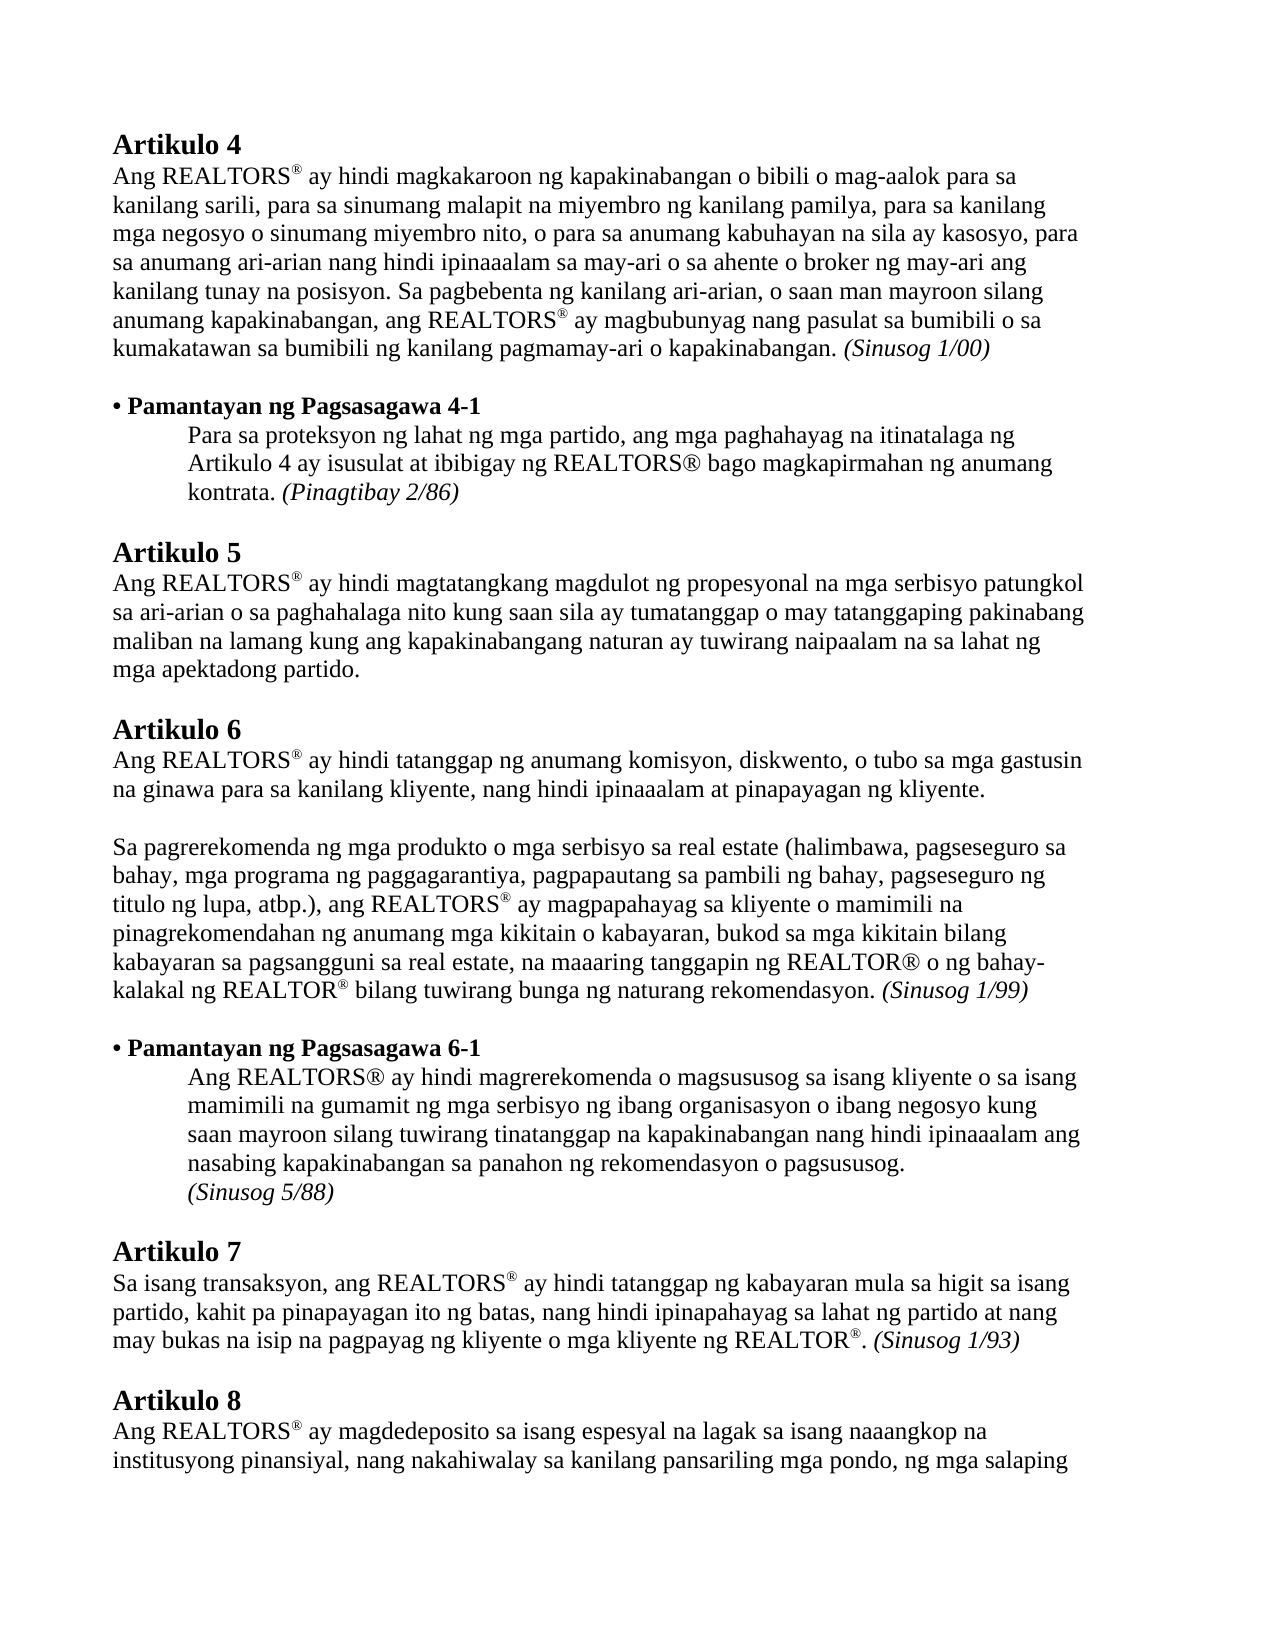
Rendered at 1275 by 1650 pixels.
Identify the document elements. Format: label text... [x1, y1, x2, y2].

text Sa isang transaksyon, ang REALTORS® ay hindi tatanggap ng kabayaran mula sa higit sa isang partido, kahit pa pinapayagan ito ng batas, nang hindi ipinapahayag sa lahat ng partido at nang may bukas na isip na pagpayag ng kliyente o mga kliyente ng REALTOR®. (Sinusog 1/93) [112, 1268, 1087, 1354]
text • Pamantayan ng Pagsasagawa 6-1 [112, 1033, 1087, 1062]
subtitle Artikulo 4 [112, 127, 1087, 161]
text Ang REALTORS® ay hindi magrerekomenda o magsususog sa isang kliyente o sa isang mamimili na gumamit ng mga serbisyo ng ibang organisasyon o ibang negosyo kung saan mayroon silang tuwirang tinatanggap na kapakinabangan nang hindi ipinaaalam ang nasabing kapakinabangan sa panahon ng rekomendasyon o pagsususog. [187, 1062, 1087, 1177]
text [112, 1416, 1087, 1474]
text Ang REALTORS® ay hindi magkakaroon ng kapakinabangan o bibili o mag-aalok para sa kanilang sarili, para sa sinumang malapit na miyembro ng kanilang pamilya, para sa kanilang mga negosyo o sinumang miyembro nito, o para sa anumang kabuhayan na sila ay kasosyo, para sa anumang ari-arian nang hindi ipinaaalam sa may-ari o sa ahente o broker ng may-ari ang kanilang tunay na posisyon. Sa pagbebenta ng kanilang ari-arian, o saan man mayroon silang anumang kapakinabangan, ang REALTORS® ay magbubunyag nang pasulat sa bumibili o sa kumakatawan sa bumibili ng kanilang pagmamay-ari o kapakinabangan. (Sinusog 1/00) [112, 161, 1087, 362]
subtitle Artikulo 7 [112, 1234, 1087, 1268]
text Sa pagrerekomenda ng mga produkto o mga serbisyo sa real estate (halimbawa, pagseseguro sa bahay, mga programa ng paggagarantiya, pagpapautang sa pambili ng bahay, pagseseguro ng titulo ng lupa, atbp.), ang REALTORS® ay magpapahayag sa kliyente o mamimili na pinagrekomendahan ng anumang mga kikitain o kabayaran, bukod sa mga kikitain bilang kabayaran sa pagsangguni sa real estate, na maaaring tanggapin ng REALTOR® o ng bahay-kalakal ng REALTOR® bilang tuwirang bunga ng naturang rekomendasyon. (Sinusog 1/99) [112, 832, 1087, 1004]
subtitle Artikulo 5 [112, 535, 1087, 568]
text (Sinusog 5/88) [187, 1177, 1087, 1206]
text • Pamantayan ng Pagsasagawa 4-1 [112, 391, 1087, 420]
subtitle Artikulo 6 [112, 712, 1087, 746]
text Ang REALTORS® ay hindi tatanggap ng anumang komisyon, diskwento, o tubo sa mga gastusin na ginawa para sa kanilang kliyente, nang hindi ipinaaalam at pinapayagan ng kliyente. [112, 746, 1087, 803]
text Para sa proteksyon ng lahat ng mga partido, ang mga paghahayag na itinatalaga ng Artikulo 4 ay isusulat at ibibigay ng REALTORS® bago magkapirmahan ng anumang kontrata. (Pinagtibay 2/86) [187, 420, 1087, 506]
text Ang REALTORS® ay hindi magtatangkang magdulot ng propesyonal na mga serbisyo patungkol sa ari-arian o sa paghahalaga nito kung saan sila ay tumatanggap o may tatanggaping pakinabang maliban na lamang kung ang kapakinabangang naturan ay tuwirang naipaalam na sa lahat ng mga apektadong partido. [112, 568, 1087, 683]
subtitle Artikulo 8 [112, 1383, 1087, 1416]
